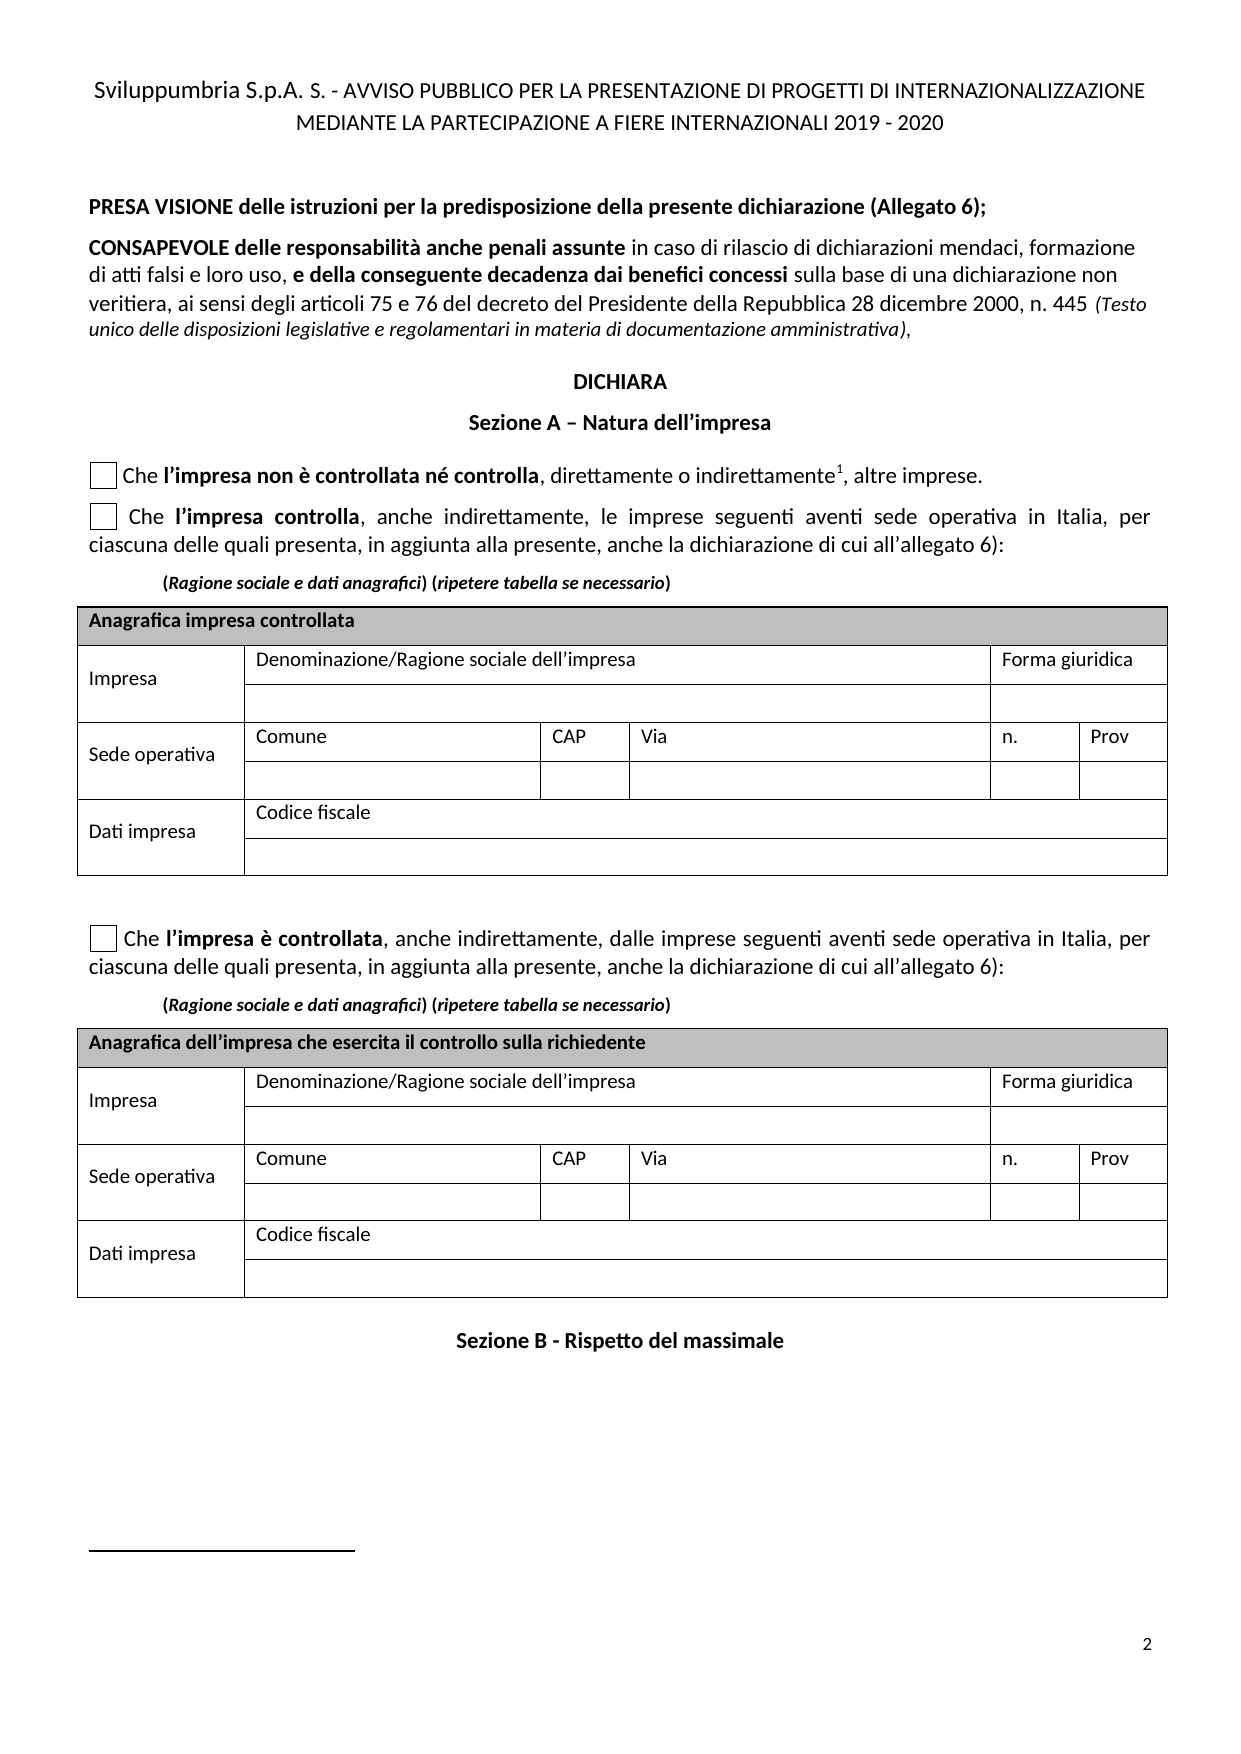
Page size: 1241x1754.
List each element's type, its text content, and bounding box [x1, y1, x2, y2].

table_cell [541, 1184, 629, 1220]
text Che l’impresa è controllata, anche indirettamente, dalle imprese seguenti aventi sede operativa in Italia, per ciascuna delle quali presenta, in aggiunta alla presente, anche la dichiarazione di cui all’allegato 6): [89, 924, 1152, 980]
table_cell Via [630, 723, 990, 761]
table_cell Sede operativa [78, 723, 244, 798]
table_cell [541, 762, 629, 798]
table_cell Denominazione/Ragione sociale dell’impresa [245, 1068, 990, 1106]
table_cell [245, 762, 540, 798]
table_cell Comune [245, 1145, 540, 1183]
table_cell Forma giuridica [991, 646, 1167, 684]
text Che l’impresa controlla, anche indirettamente, le imprese seguenti aventi sede operativa in Italia, per ciascuna delle quali presenta, in aggiunta alla presente, anche la dichiarazione di cui all’allegato 6): [89, 502, 1152, 558]
table_cell Sede operativa [78, 1145, 244, 1220]
table_cell Prov [1080, 723, 1167, 761]
table_cell n. [991, 1145, 1079, 1183]
text Che l’impresa non è controllata né controlla, direttamente o indirettamente, altre imprese. [89, 461, 1152, 489]
table_header Anagrafica dell’impresa che esercita il controllo sulla richiedente [78, 1029, 1167, 1067]
table_cell [245, 1184, 540, 1220]
table_cell [991, 685, 1167, 722]
table_cell [991, 762, 1079, 798]
table_cell Impresa [78, 1068, 244, 1144]
text Sezione B - Rispetto del massimale [89, 1326, 1152, 1354]
text PRESA VISIONE delle istruzioni per la predisposizione della presente dichiarazione (Allegato 6); [89, 192, 1152, 220]
table_cell CAP [541, 723, 629, 761]
table_cell [245, 1107, 990, 1144]
text Sezione A – Natura dell’impresa [89, 408, 1152, 436]
table_cell [630, 1184, 990, 1220]
table_cell [630, 762, 990, 798]
table_cell [245, 839, 1167, 875]
table_cell [991, 1184, 1079, 1220]
table_cell Impresa [78, 646, 244, 722]
table_cell [245, 1260, 1167, 1297]
table_cell Codice fiscale [245, 800, 1167, 837]
table_cell [1080, 762, 1167, 798]
table_cell Dati impresa [78, 1221, 244, 1297]
table_cell Codice fiscale [245, 1221, 1167, 1259]
table_cell Via [630, 1145, 990, 1183]
table_cell CAP [541, 1145, 629, 1183]
table_cell Denominazione/Ragione sociale dell’impresa [245, 646, 990, 684]
table_cell Comune [245, 723, 540, 761]
table_cell Forma giuridica [991, 1068, 1167, 1106]
text DICHIARA [89, 367, 1152, 396]
table_cell [245, 685, 990, 722]
table_cell Prov [1080, 1145, 1167, 1183]
table_header Anagrafica impresa controllata [78, 608, 1167, 645]
table_cell n. [991, 723, 1079, 761]
text (Ragione sociale e dati anagrafici) (ripetere tabella se necessario) [89, 571, 1152, 594]
table_cell [1080, 1184, 1167, 1220]
text CONSAPEVOLE delle responsabilità anche penali assunte in caso di rilascio di dichiarazioni mendaci, formazione di atti falsi e loro uso, e della conseguente decadenza dai benefici concessi sulla base di una dichiarazione non veritiera, ai sensi degli articoli 75 e 76 del decreto del Presidente della Repubblica 28 dicembre 2000, n. 445 (Testo unico delle disposizioni legislative e regolamentari in materia di documentazione amministrativa), [89, 233, 1152, 342]
table_cell [991, 1107, 1167, 1144]
table_cell Dati impresa [78, 800, 244, 875]
text (Ragione sociale e dati anagrafici) (ripetere tabella se necessario) [89, 993, 1152, 1016]
